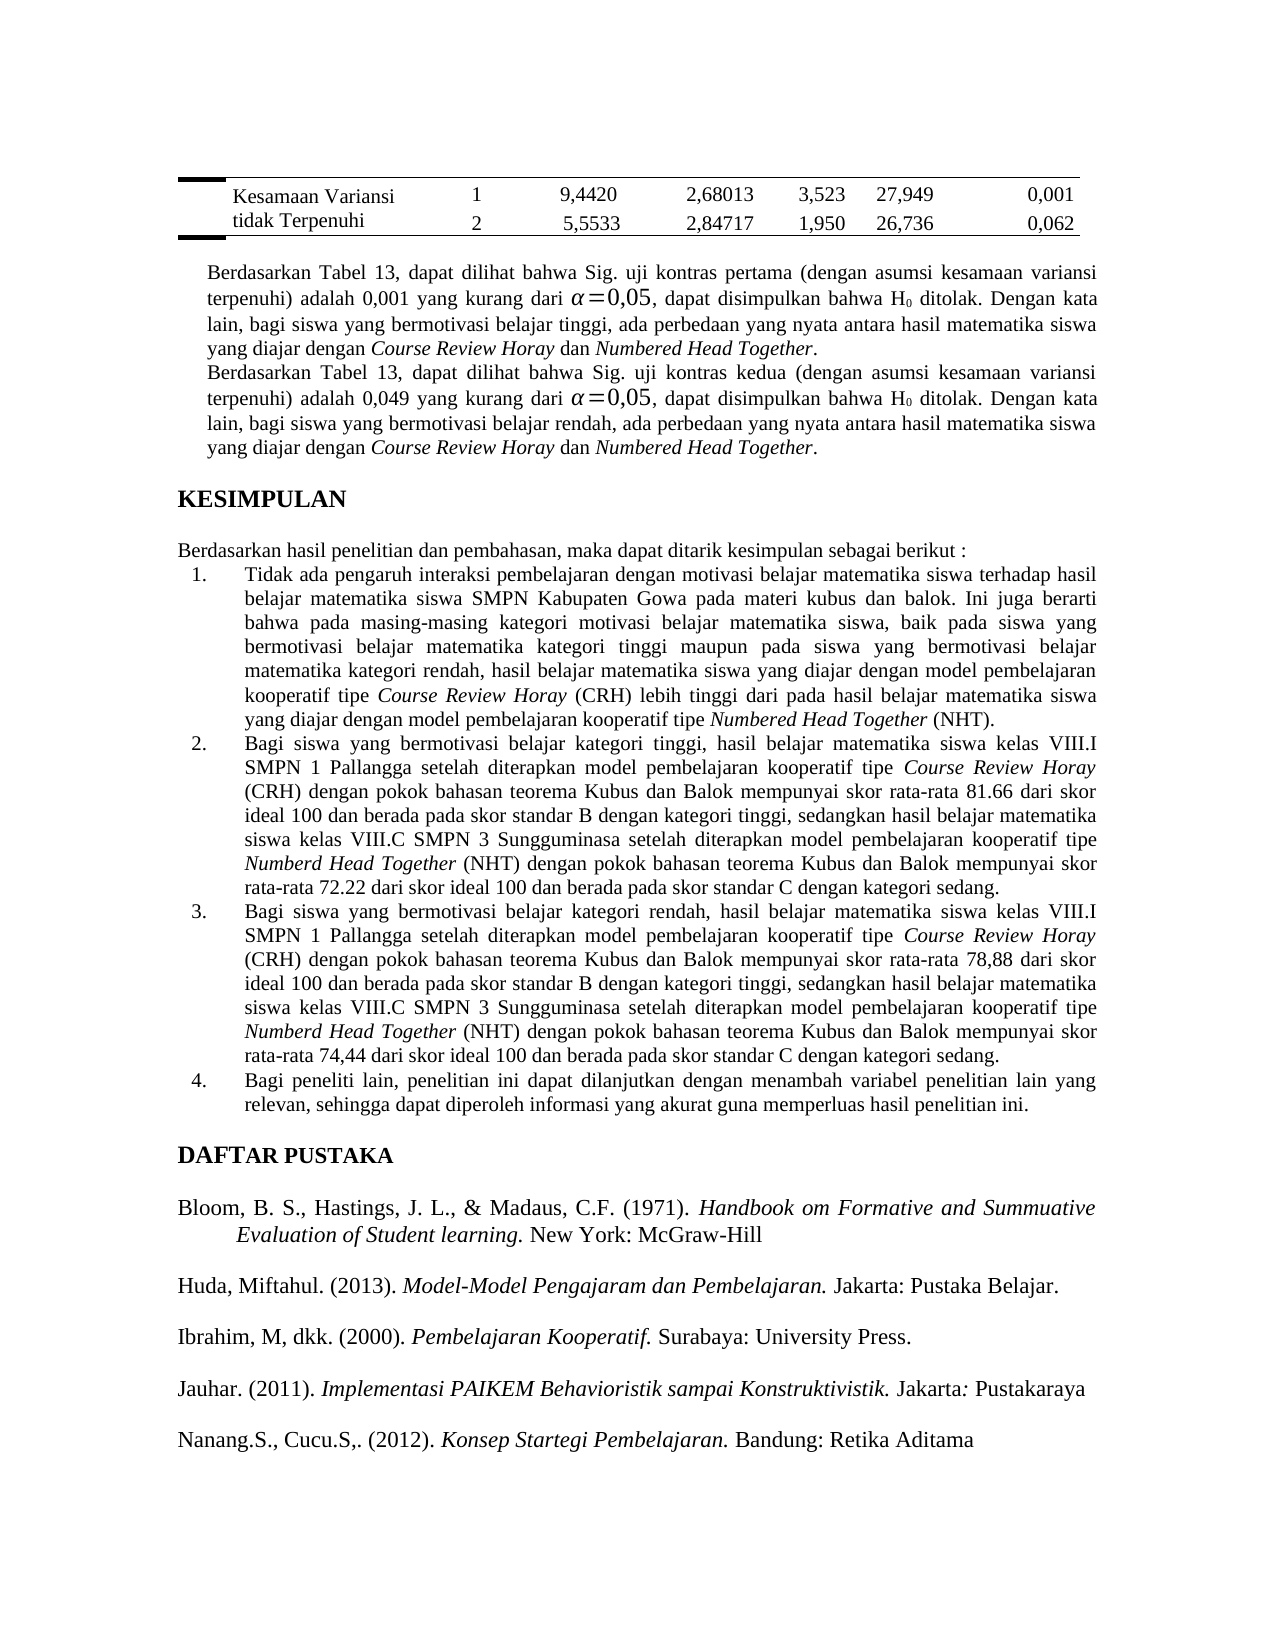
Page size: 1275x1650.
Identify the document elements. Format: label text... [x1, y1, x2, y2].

table_cell 9,4420 [519, 178, 664, 206]
text Nanang.S., Cucu.S,. (2012). Konsep Startegi Pembelajaran. Bandung: Retika Aditama [177, 1426, 1098, 1452]
text Berdasarkan hasil penelitian dan pembahasan, maka dapat ditarik kesimpulan sebagai berikut : [177, 538, 1098, 562]
table_cell 2,68013 [664, 178, 776, 206]
table_cell 3,523 [776, 178, 851, 206]
text Jauhar. (2011). Implementasi PAIKEM Behavioristik sampai Konstruktivistik. Jakarta: Pustakaraya [177, 1375, 1098, 1401]
text Bagi peneliti lain, penelitian ini dapat dilanjutkan dengan menambah variabel penelitian lain yang relevan, sehingga dapat diperoleh informasi yang akurat guna memperluas hasil penelitian ini. [207, 1067, 1098, 1116]
list Berdasarkan Tabel 13, dapat dilihat bahwa Sig. uji kontras pertama (dengan asumsi kesamaan variansi terpenuhi) adalah 0,001 yang kurang dari , dapat disimpulkan bahwa H0 ditolak. Dengan kata lain, bagi siswa yang bermotivasi belajar tinggi, ada perbedaan yang nyata antara hasil matematika siswa yang diajar dengan Course Review Horay dan Numbered Head Together. [207, 260, 1098, 359]
table_cell 2 [434, 206, 519, 235]
text Bloom, B. S., Hastings, J. L., & Madaus, C.F. (1971). Handbook om Formative and Summuative Evaluation of Student learning. New York: McGraw-Hill [177, 1194, 1098, 1247]
list Berdasarkan Tabel 13, dapat dilihat bahwa Sig. uji kontras kedua (dengan asumsi kesamaan variansi terpenuhi) adalah 0,049 yang kurang dari , dapat disimpulkan bahwa H0 ditolak. Dengan kata lain, bagi siswa yang bermotivasi belajar rendah, ada perbedaan yang nyata antara hasil matematika siswa yang diajar dengan Course Review Horay dan Numbered Head Together. [207, 359, 1098, 459]
text Bagi siswa yang bermotivasi belajar kategori rendah, hasil belajar matematika siswa kelas VIII.I SMPN 1 Pallangga setelah diterapkan model pembelajaran kooperatif tipe Course Review Horay (CRH) dengan pokok bahasan teorema Kubus dan Balok mempunyai skor rata-rata 78,88 dari skor ideal 100 dan berada pada skor standar B dengan kategori tinggi, sedangkan hasil belajar matematika siswa kelas VIII.C SMPN 3 Sungguminasa setelah diterapkan model pembelajaran kooperatif tipe Numberd Head Together (NHT) dengan pokok bahasan teorema Kubus dan Balok mempunyai skor rata-rata 74,44 dari skor ideal 100 dan berada pada skor standar C dengan kategori sedang. [207, 899, 1098, 1067]
table_cell 26,736 [851, 206, 939, 235]
table_cell Kesamaan Variansi tidak Terpenuhi [226, 178, 434, 235]
subtitle KESIMPULAN [177, 484, 1098, 513]
text Huda, Miftahul. (2013). Model-Model Pengajaram dan Pembelajaran. Jakarta: Pustaka Belajar. [177, 1272, 1098, 1298]
text Ibrahim, M, dkk. (2000). Pembelajaran Kooperatif. Surabaya: University Press. [177, 1323, 1098, 1350]
subtitle DAFTAR PUSTAKA [177, 1141, 1098, 1169]
table_cell 2,84717 [664, 206, 776, 235]
list Tidak ada pengaruh interaksi pembelajaran dengan motivasi belajar matematika siswa terhadap hasil belajar matematika siswa SMPN Kabupaten Gowa pada materi kubus dan balok. Ini juga berarti bahwa pada masing-masing kategori motivasi belajar matematika siswa, baik pada siswa yang bermotivasi belajar matematika kategori tinggi maupun pada siswa yang bermotivasi belajar matematika kategori rendah, hasil belajar matematika siswa yang diajar dengan model pembelajaran kooperatif tipe Course Review Horay (CRH) lebih tinggi dari pada hasil belajar matematika siswa yang diajar dengan model pembelajaran kooperatif tipe Numbered Head Together (NHT). [207, 562, 1098, 731]
table_cell 0,062 [940, 206, 1080, 235]
table_cell 27,949 [851, 178, 939, 206]
table_cell 0,001 [940, 178, 1080, 206]
table_cell 5,5533 [519, 206, 664, 235]
text Bagi siswa yang bermotivasi belajar kategori tinggi, hasil belajar matematika siswa kelas VIII.I SMPN 1 Pallangga setelah diterapkan model pembelajaran kooperatif tipe Course Review Horay (CRH) dengan pokok bahasan teorema Kubus dan Balok mempunyai skor rata-rata 81.66 dari skor ideal 100 dan berada pada skor standar B dengan kategori tinggi, sedangkan hasil belajar matematika siswa kelas VIII.C SMPN 3 Sungguminasa setelah diterapkan model pembelajaran kooperatif tipe Numberd Head Together (NHT) dengan pokok bahasan teorema Kubus dan Balok mempunyai skor rata-rata 72.22 dari skor ideal 100 dan berada pada skor standar C dengan kategori sedang. [207, 731, 1098, 899]
table_cell 1 [434, 178, 519, 206]
table_cell 1,950 [776, 206, 851, 235]
